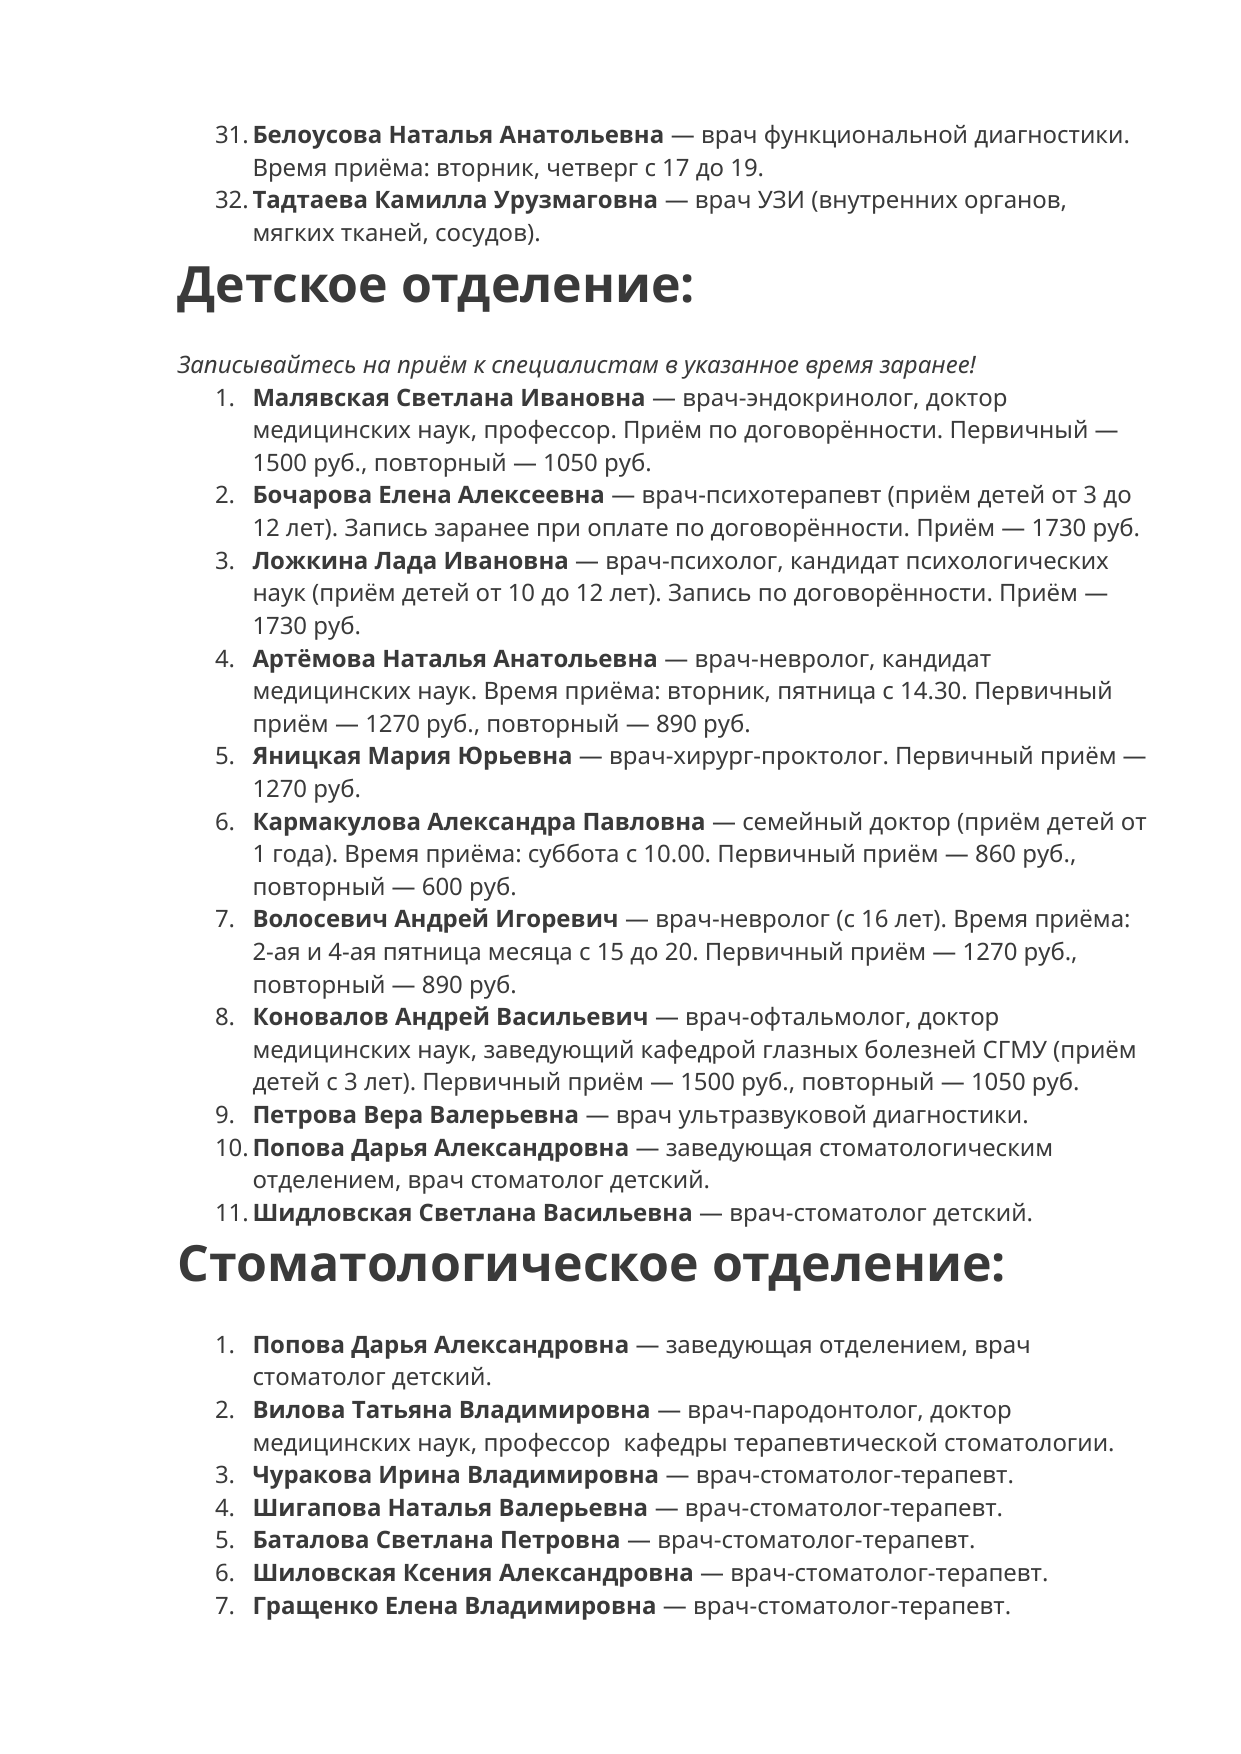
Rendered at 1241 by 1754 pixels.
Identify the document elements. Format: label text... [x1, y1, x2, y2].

list Малявская Светлана Ивановна — врач-эндокринолог, доктор медицинских наук, профессор. Приём по договорённости. Первичный — 1500 руб., повторный — 1050 руб. [215, 381, 1152, 478]
list Баталова Светлана Петровна — врач-стоматолог-терапевт. [215, 1523, 1152, 1556]
text Стоматологическое отделение: [177, 1228, 1152, 1296]
list Попова Дарья Александровна — заведующая стоматологическим отделением, врач стоматолог детский. [215, 1130, 1152, 1196]
list Белоусова Наталья Анатольевна — врач функциональной диагностики. Время приёма: вторник, четверг с 17 до 19. [215, 118, 1152, 183]
list Шиловская Ксения Александровна — врач-стоматолог-терапевт. [215, 1556, 1152, 1588]
list Гращенко Елена Владимировна — врач-стоматолог-терапевт. [215, 1588, 1152, 1621]
list Шигапова Наталья Валерьевна — врач-стоматолог-терапевт. [215, 1491, 1152, 1523]
list Коновалов Андрей Васильевич — врач-офтальмолог, доктор медицинских наук, заведующий кафедрой глазных болезней СГМУ (приём детей с 3 лет). Первичный приём — 1500 руб., повторный — 1050 руб. [215, 1000, 1152, 1098]
list Кармакулова Александра Павловна — семейный доктор (приём детей от 1 года). Время приёма: суббота с 10.00. Первичный приём — 860 руб., повторный — 600 руб. [215, 804, 1152, 902]
list Петрова Вера Валерьевна — врач ультразвуковой диагностики. [215, 1098, 1152, 1130]
list Вилова Татьяна Владимировна — врач-пародонтолог, доктор медицинских наук, профессор кафедры терапевтической стоматологии. [215, 1393, 1152, 1458]
list Шидловская Светлана Васильевна — врач-стоматолог детский. [215, 1196, 1152, 1228]
list Попова Дарья Александровна — заведующая отделением, врач стоматолог детский. [215, 1328, 1152, 1393]
list Чуракова Ирина Владимировна — врач-стоматолог-терапевт. [215, 1458, 1152, 1491]
list Ложкина Лада Ивановна — врач-психолог, кандидат психологических наук (приём детей от 10 до 12 лет). Запись по договорённости. Приём — 1730 руб. [215, 543, 1152, 641]
text Детское отделение: [177, 248, 1152, 317]
list Артёмова Наталья Анатольевна — врач-невролог, кандидат медицинских наук. Время приёма: вторник, пятница с 14.30. Первичный приём — 1270 руб., повторный — 890 руб. [215, 641, 1152, 739]
list Тадтаева Камилла Урузмаговна — врач УЗИ (внутренних органов, мягких тканей, сосудов). [215, 183, 1152, 248]
text Записывайтесь на приём к специалистам в указанное время заранее! [177, 348, 1152, 381]
list Бочарова Елена Алексеевна — врач-психотерапевт (приём детей от 3 до 12 лет). Запись заранее при оплате по договорённости. Приём — 1730 руб. [215, 478, 1152, 543]
list Яницкая Мария Юрьевна — врач-хирург-проктолог. Первичный приём — 1270 руб. [215, 739, 1152, 804]
list Волосевич Андрей Игоревич — врач-невролог (с 16 лет). Время приёма: 2-ая и 4-ая пятница месяца с 15 до 20. Первичный приём — 1270 руб., повторный — 890 руб. [215, 902, 1152, 1000]
